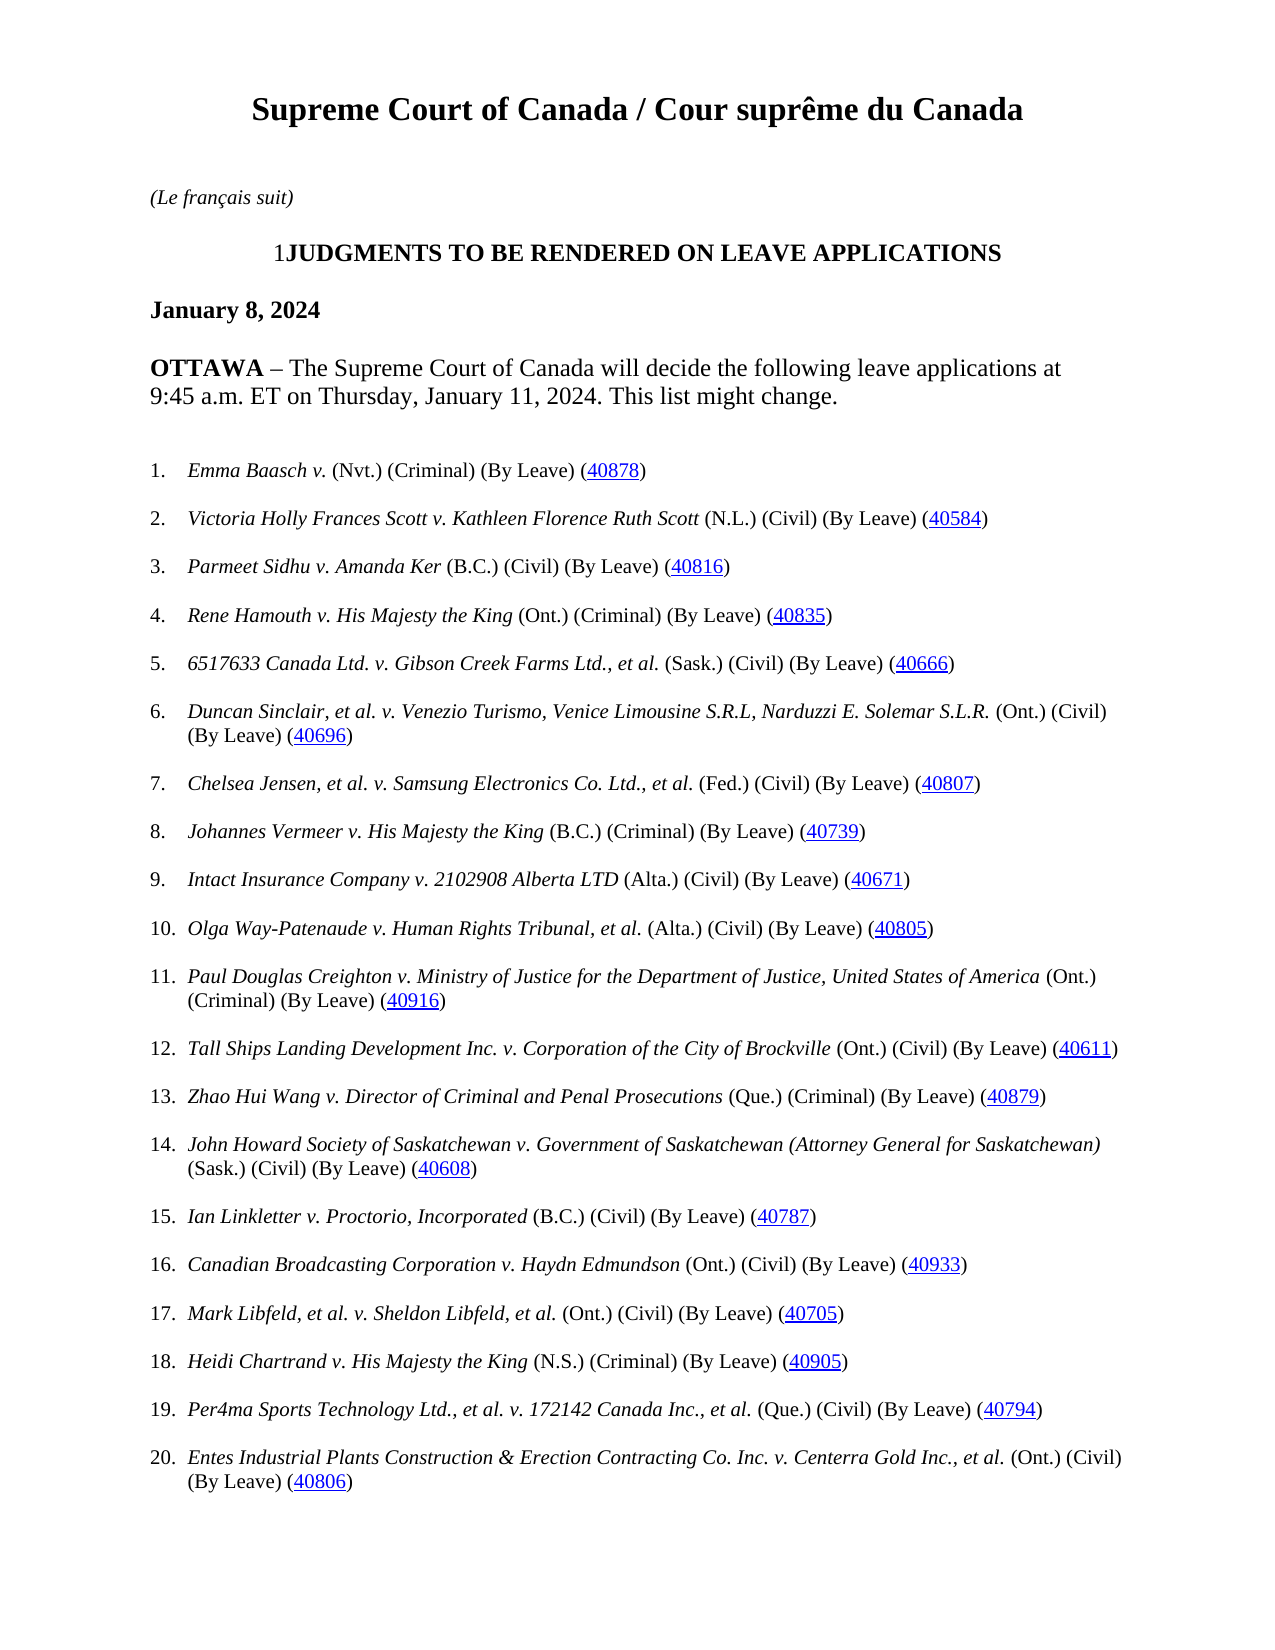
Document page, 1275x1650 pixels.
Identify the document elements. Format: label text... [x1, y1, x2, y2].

text (Le français suit) [150, 185, 1125, 209]
list Olga Way-Patenaude v. Human Rights Tribunal, et al. (Alta.) (Civil) (By Leave) (40805) [150, 915, 1125, 939]
list Ian Linkletter v. Proctorio, Incorporated (B.C.) (Civil) (By Leave) (40787) [150, 1204, 1125, 1228]
text January 8, 2024 [150, 295, 1125, 324]
list John Howard Society of Saskatchewan v. Government of Saskatchewan (Attorney General for Saskatchewan) (Sask.) (Civil) (By Leave) (40608) [150, 1132, 1125, 1180]
list Rene Hamouth v. His Majesty the King (Ont.) (Criminal) (By Leave) (40835) [150, 603, 1125, 627]
list Emma Baasch v. (Nvt.) (Criminal) (By Leave) (40878) [150, 458, 1125, 482]
list Chelsea Jensen, et al. v. Samsung Electronics Co. Ltd., et al. (Fed.) (Civil) (By Leave) (40807) [150, 771, 1125, 795]
list Heidi Chartrand v. His Majesty the King (N.S.) (Criminal) (By Leave) (40905) [150, 1348, 1125, 1373]
list Intact Insurance Company v. 2102908 Alberta LTD (Alta.) (Civil) (By Leave) (40671) [150, 867, 1125, 891]
text Supreme Court of Canada / Cour suprême du Canada [150, 89, 1125, 127]
list Tall Ships Landing Development Inc. v. Corporation of the City of Brockville (Ont.) (Civil) (By Leave) (40611) [150, 1036, 1125, 1060]
list Parmeet Sidhu v. Amanda Ker (B.C.) (Civil) (By Leave) (40816) [150, 554, 1125, 578]
list Paul Douglas Creighton v. Ministry of Justice for the Department of Justice, United States of America (Ont.) (Criminal) (By Leave) (40916) [150, 963, 1125, 1012]
text OTTAWA – The Supreme Court of Canada will decide the following leave applications at 9:45 a.m. ET on Thursday, January 11, 2024. This list might change. [150, 353, 1125, 410]
list Duncan Sinclair, et al. v. Venezio Turismo, Venice Limousine S.R.L, Narduzzi E. Solemar S.L.R. (Ont.) (Civil) (By Leave) (40696) [150, 699, 1125, 747]
list Johannes Vermeer v. His Majesty the King (B.C.) (Criminal) (By Leave) (40739) [150, 819, 1125, 843]
list 6517633 Canada Ltd. v. Gibson Creek Farms Ltd., et al. (Sask.) (Civil) (By Leave) (40666) [150, 651, 1125, 675]
list Canadian Broadcasting Corporation v. Haydn Edmundson (Ont.) (Civil) (By Leave) (40933) [150, 1252, 1125, 1276]
list Per4ma Sports Technology Ltd., et al. v. 172142 Canada Inc., et al. (Que.) (Civil) (By Leave) (40794) [150, 1397, 1125, 1421]
list Zhao Hui Wang v. Director of Criminal and Penal Prosecutions (Que.) (Criminal) (By Leave) (40879) [150, 1084, 1125, 1108]
text JUDGMENTS TO BE RENDERED ON LEAVE APPLICATIONS [150, 238, 1125, 266]
list Victoria Holly Frances Scott v. Kathleen Florence Ruth Scott (N.L.) (Civil) (By Leave) (40584) [150, 506, 1125, 530]
list Entes Industrial Plants Construction & Erection Contracting Co. Inc. v. Centerra Gold Inc., et al. (Ont.) (Civil) (By Leave) (40806) [150, 1445, 1125, 1493]
list Mark Libfeld, et al. v. Sheldon Libfeld, et al. (Ont.) (Civil) (By Leave) (40705) [150, 1300, 1125, 1324]
